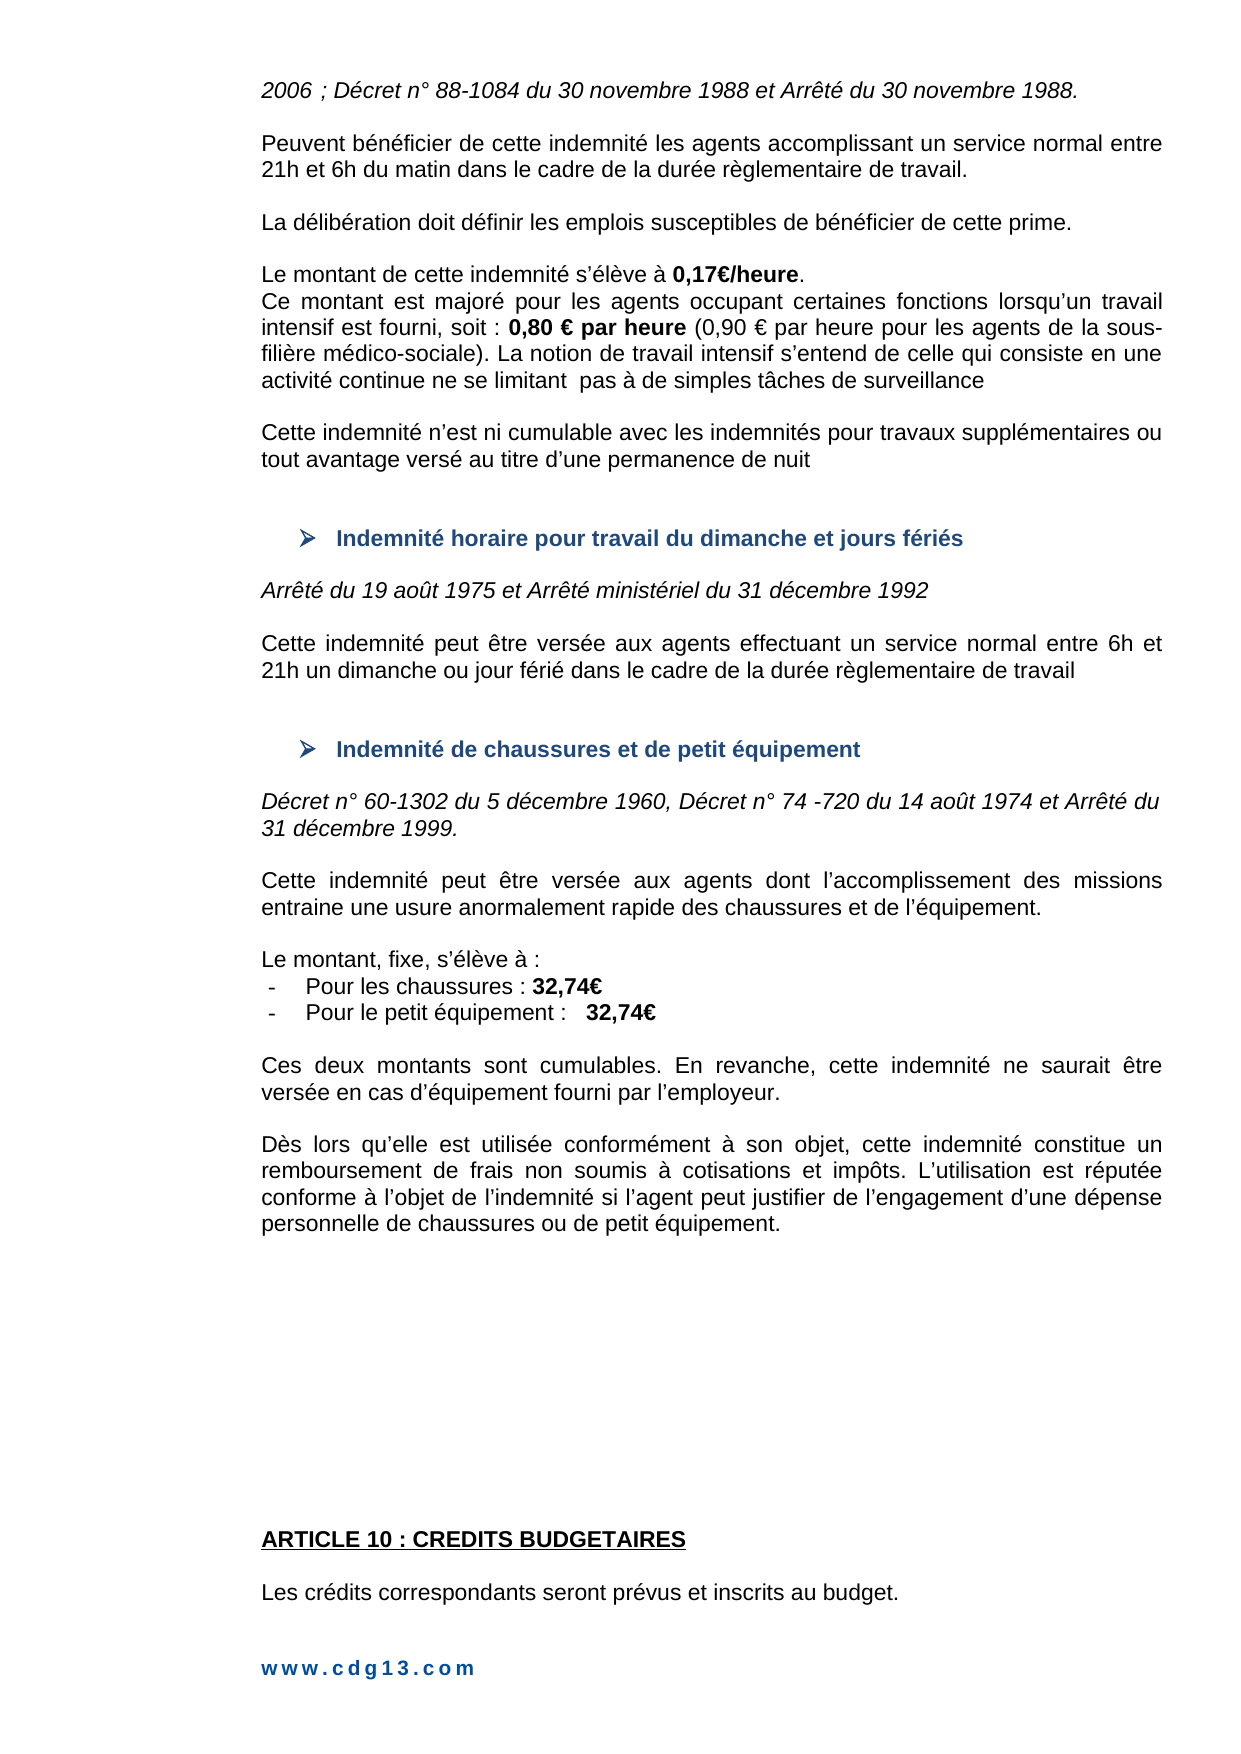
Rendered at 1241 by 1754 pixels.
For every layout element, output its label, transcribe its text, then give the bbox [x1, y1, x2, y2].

list Pour le petit équipement : 32,74€ [268, 999, 1163, 1026]
text Peuvent bénéficier de cette indemnité les agents accomplissant un service normal entre 21h et 6h du matin dans le cadre de la durée règlementaire de travail. [261, 129, 1163, 182]
text Cette indemnité n’est ni cumulable avec les indemnités pour travaux supplémentaires ou tout avantage versé au titre d’une permanence de nuit [261, 419, 1163, 472]
list Indemnité de chaussures et de petit équipement [298, 736, 1163, 762]
text Les crédits correspondants seront prévus et inscrits au budget. [261, 1579, 1163, 1606]
text Ces deux montants sont cumulables. En revanche, cette indemnité ne saurait être versée en cas d’équipement fourni par l’employeur. [261, 1052, 1163, 1105]
list Indemnité horaire pour travail du dimanche et jours fériés [298, 525, 1163, 551]
text Ce montant est majoré pour les agents occupant certaines fonctions lorsqu’un travail intensif est fourni, soit : 0,80 € par heure (0,90 € par heure pour les agents de la sous-filière médico-sociale). La notion de travail intensif s’entend de celle qui consiste en une activité continue ne se limitant pas à de simples tâches de surveillance [261, 288, 1163, 393]
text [261, 77, 1163, 103]
list Pour les chaussures : 32,74€ [268, 973, 1163, 999]
text Le montant, fixe, s’élève à : [261, 946, 1163, 973]
text Le montant de cette indemnité s’élève à 0,17€/heure. [261, 261, 1163, 288]
text ARTICLE 10 : CREDITS BUDGETAIRES [261, 1526, 1163, 1553]
text Dès lors qu’elle est utilisée conformément à son objet, cette indemnité constitue un remboursement de frais non soumis à cotisations et impôts. L’utilisation est réputée conforme à l’objet de l’indemnité si l’agent peut justifier de l’engagement d’une dépense personnelle de chaussures ou de petit équipement. [261, 1131, 1163, 1237]
text Cette indemnité peut être versée aux agents effectuant un service normal entre 6h et 21h un dimanche ou jour férié dans le cadre de la durée règlementaire de travail [261, 630, 1163, 683]
text Cette indemnité peut être versée aux agents dont l’accomplissement des missions entraine une usure anormalement rapide des chaussures et de l’équipement. [261, 867, 1163, 920]
text Décret n° 60-1302 du 5 décembre 1960, Décret n° 74 -720 du 14 août 1974 et Arrêté du 31 décembre 1999. [261, 788, 1163, 841]
text Arrêté du 19 août 1975 et Arrêté ministériel du 31 décembre 1992 [261, 577, 1163, 604]
text La délibération doit définir les emplois susceptibles de bénéficier de cette prime. [261, 208, 1163, 235]
